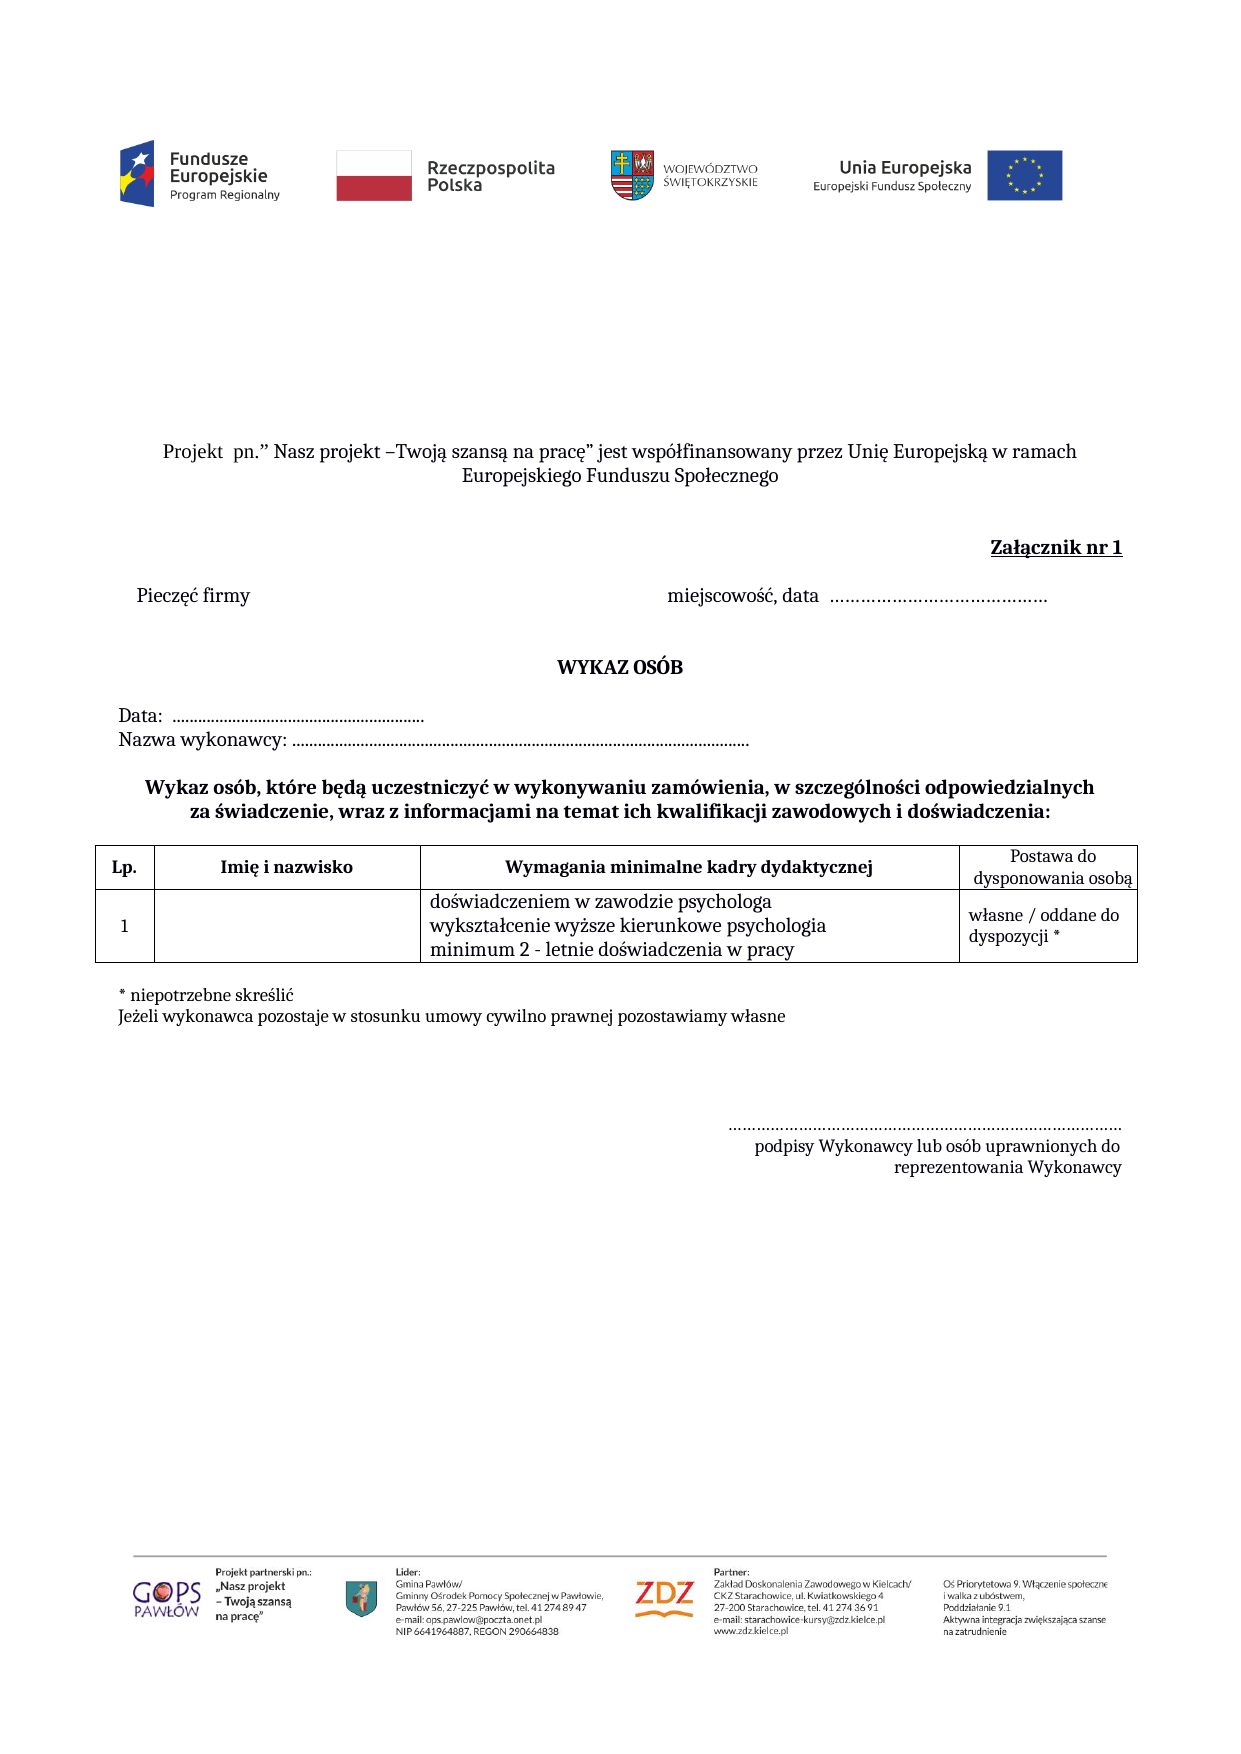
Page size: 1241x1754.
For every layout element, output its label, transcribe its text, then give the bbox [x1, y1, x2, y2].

text Pieczęć firmy miejscowość, data …………………………………… [118, 584, 1122, 608]
table_header Wymagania minimalne kadry dydaktycznej [421, 846, 959, 889]
text Wykaz osób, które będą uczestniczyć w wykonywaniu zamówienia, w szczególności odpowiedzialnych za świadczenie, wraz z informacjami na temat ich kwalifikacji zawodowych i doświadczenia: [118, 775, 1122, 823]
table_cell własne / oddane do dyspozycji * [960, 890, 1137, 962]
table_cell 1 [96, 890, 154, 962]
table_header Postawa do dysponowania osobą [960, 846, 1137, 889]
text Załącznik nr 1 [856, 536, 1122, 560]
text Jeżeli wykonawca pozostaje w stosunku umowy cywilno prawnej pozostawiamy własne [118, 1006, 1122, 1028]
picture [132, 1555, 1108, 1636]
table_header Lp. [96, 846, 154, 889]
text ………………………………………………………………………… [118, 1114, 1122, 1135]
table_cell doświadczeniem w zawodzie psychologa wykształcenie wyższe kierunkowe psychologia minimum 2 - letnie doświadczenia w pracy [421, 890, 959, 962]
text podpisy Wykonawcy lub osób uprawnionych do [118, 1135, 1122, 1157]
table_header Imię i nazwisko [155, 846, 420, 889]
text Projekt pn.” Nasz projekt –Twoją szansą na pracę” jest współfinansowany przez Unię Europejską w ramach Europejskiego Funduszu Społecznego [118, 439, 1122, 488]
text Nazwa wykonawcy: ........................................................................................................... [118, 727, 1122, 751]
table_cell [155, 890, 420, 962]
text WYKAZ OSÓB [118, 656, 1122, 679]
picture [118, 118, 1064, 237]
text reprezentowania Wykonawcy [118, 1157, 1122, 1178]
text * niepotrzebne skreślić [118, 984, 1122, 1006]
text Data: ........................................................... [118, 703, 1122, 727]
